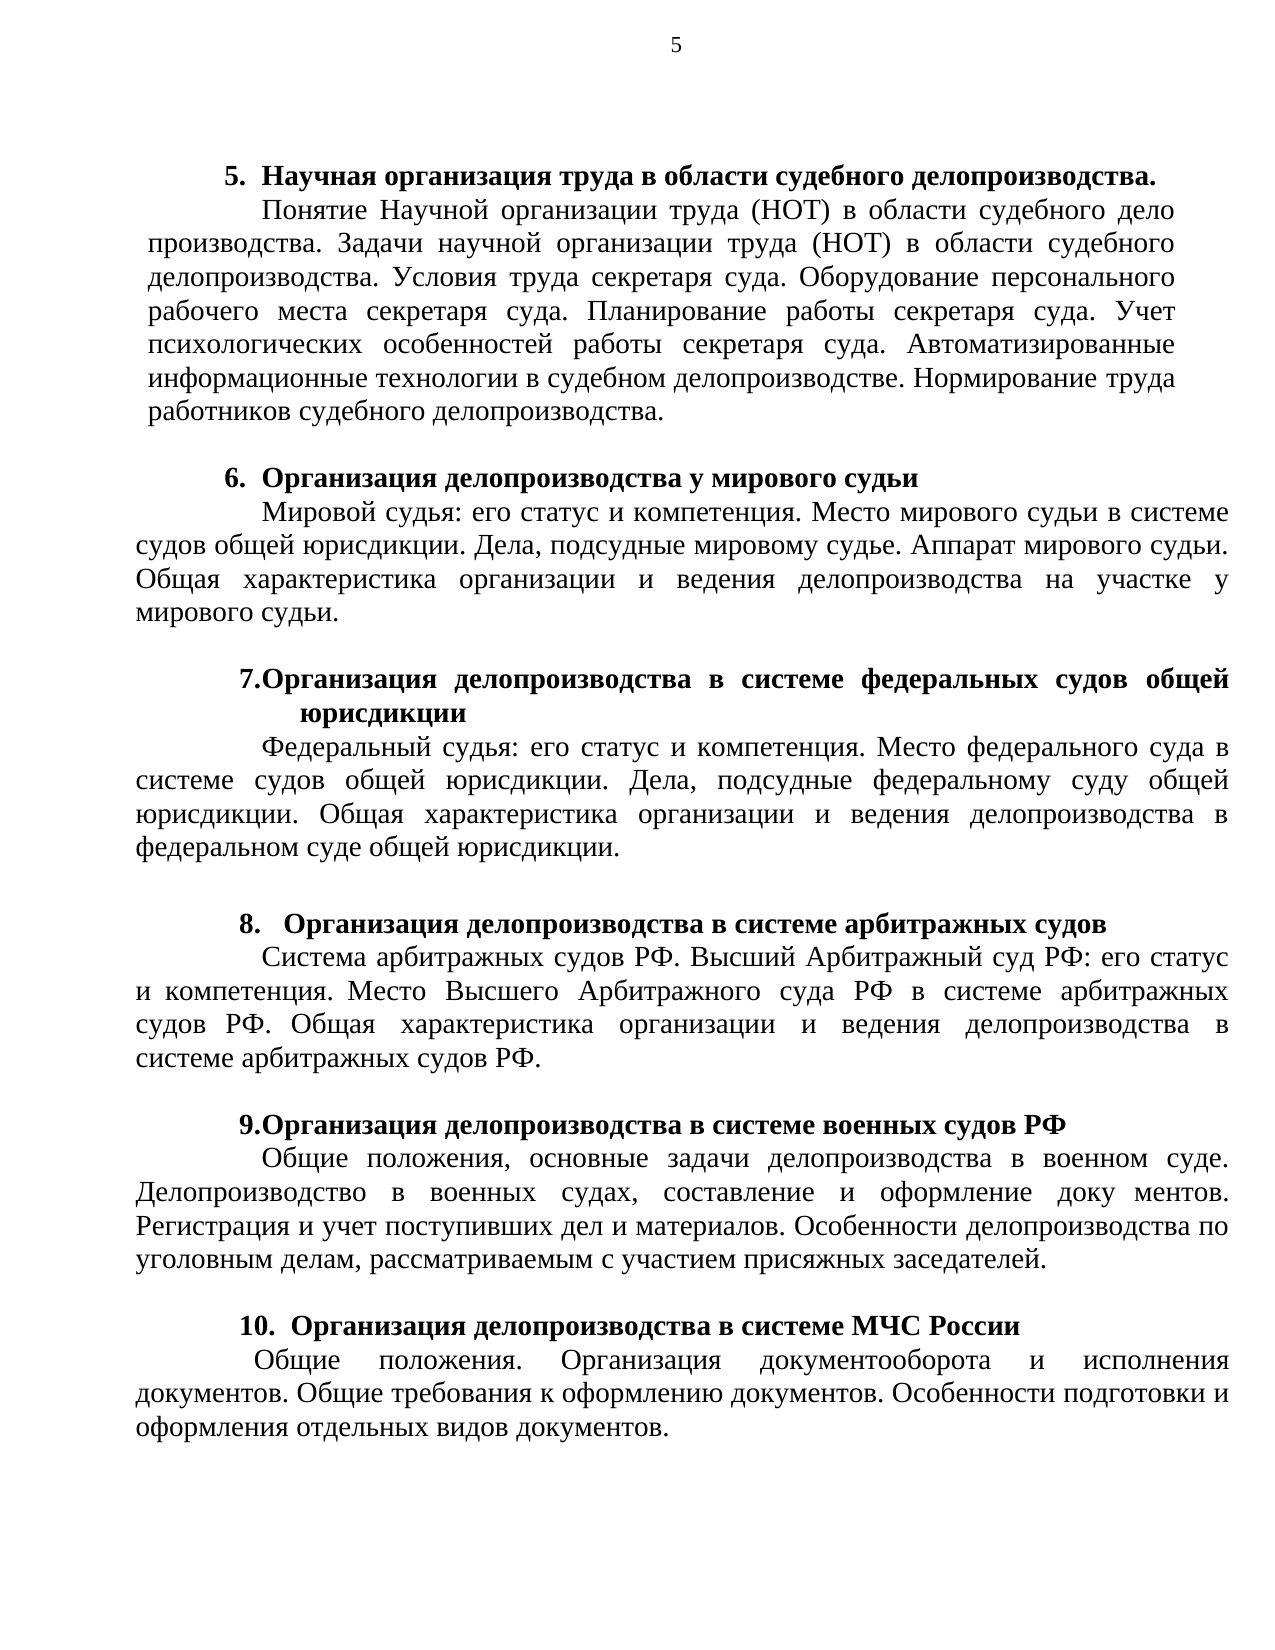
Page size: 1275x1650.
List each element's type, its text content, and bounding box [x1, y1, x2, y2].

text Федеральный судья: его статус и компетенция. Место федерального суда в системе судов общей юрисдикции. Дела, подсудные федеральному суду общей юрисдикции. Общая характеристика организации и ведения делопроизводства в федеральном суде общей юрисдикции. [135, 729, 1229, 863]
text Понятие Научной организации труда (НОТ) в области судебного дело производства. Задачи научной организации труда (НОТ) в области судебного делопроизводства. Условия труда секретаря суда. Оборудование персонального рабочего места секретаря суда. Планирование работы секретаря суда. Учет психологических особенностей работы секретаря суда. Автоматизированные информационные технологии в судебном делопроизводстве. Нормирование труда работников судебного делопроизводства. [148, 192, 1175, 427]
list Организация делопроизводства в системе военных судов РФ [239, 1107, 1229, 1141]
text Мировой судья: его статус и компетенция. Место мирового судьи в системе судов общей юрисдикции. Дела, подсудные мировому судье. Аппарат мирового судьи. Общая характеристика организации и ведения делопроизводства на участке у мирового судьи. [135, 494, 1229, 628]
list Организация делопроизводства у мирового судьи [224, 460, 1175, 494]
text Общие положения, основные задачи делопроизводства в военном суде. Делопроизводство в военных судах, составление и оформление доку ментов. Регистрация и учет поступивших дел и материалов. Особенности делопроизводства по уголовным делам, рассматриваемым с участием присяжных заседателей. [135, 1141, 1229, 1275]
text Общие положения. Организация документооборота и исполнения документов. Общие требования к оформлению документов. Особенности подготовки и оформления отдельных видов документов. [135, 1342, 1229, 1442]
subtitle Организация делопроизводства в системе арбитражных судов [239, 906, 1229, 939]
text Система арбитражных судов РФ. Высший Арбитражный суд РФ: его статус и компетенция. Место Высшего Арбитражного суда РФ в системе арбитражных судов РФ. Общая характеристика организации и ведения делопроизводства в системе арбитражных судов РФ. [135, 939, 1229, 1073]
list Организация делопроизводства в системе федеральных судов общей юрисдикции [239, 662, 1229, 729]
list Организация делопроизводства в системе МЧС России [239, 1308, 1229, 1342]
list Научная организация труда в области судебного делопроизводства. [224, 158, 1229, 192]
